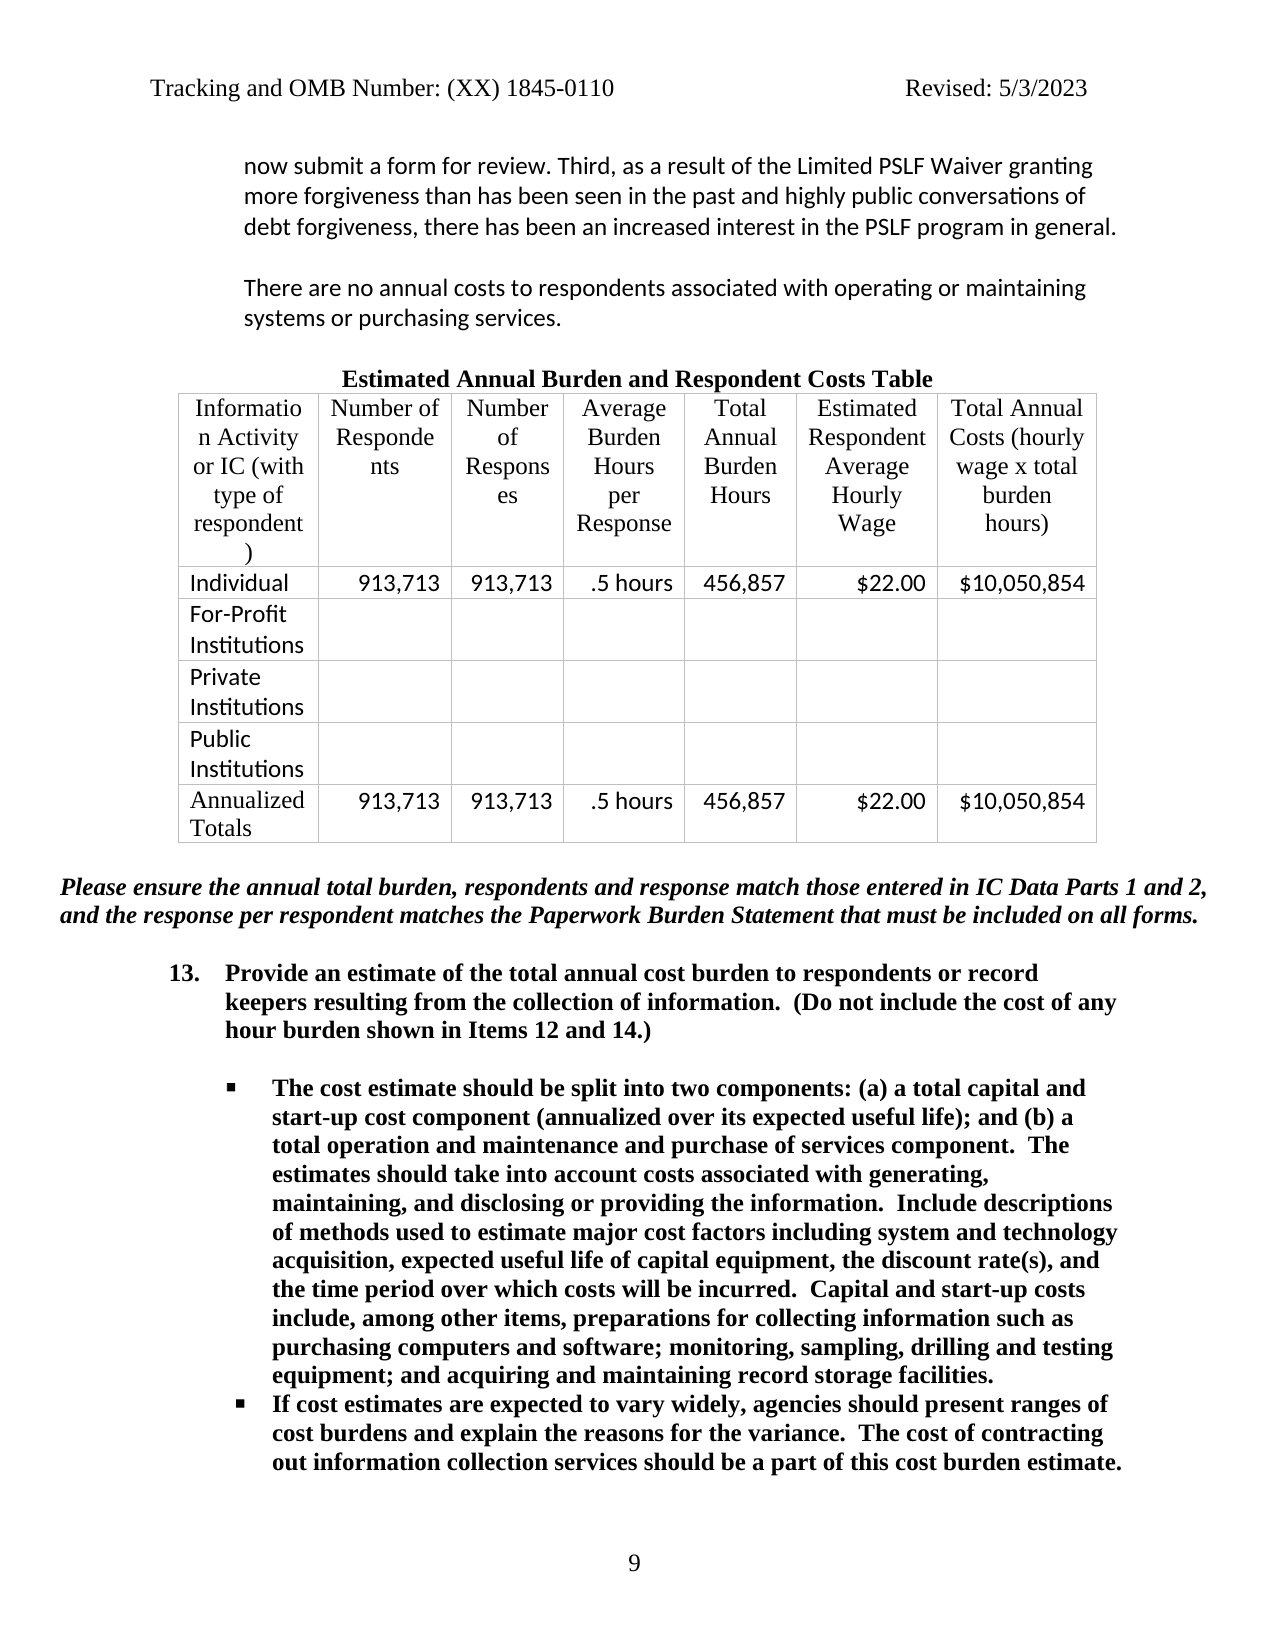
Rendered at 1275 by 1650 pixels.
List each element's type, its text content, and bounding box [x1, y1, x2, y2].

list The cost estimate should be split into two components: (a) a total capital and start-up cost component (annualized over its expected useful life); and (b) a total operation and maintenance and purchase of services component. The estimates should take into account costs associated with generating, maintaining, and disclosing or providing the information. Include descriptions of methods used to estimate major cost factors including system and technology acquisition, expected useful life of capital equipment, the discount rate(s), and the time period over which costs will be incurred. Capital and start-up costs include, among other items, preparations for collecting information such as purchasing computers and software; monitoring, sampling, drilling and testing equipment; and acquiring and maintaining record storage facilities. [225, 1073, 1125, 1389]
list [234, 1389, 1125, 1475]
text Estimated Annual Burden and Respondent Costs Table [150, 364, 1125, 392]
table_cell [452, 599, 563, 659]
table_cell .5 hours [564, 567, 684, 597]
table_cell .5 hours [564, 785, 684, 842]
table_cell $10,050,854 [938, 785, 1096, 842]
table_cell [452, 723, 563, 784]
table_cell [685, 723, 796, 784]
table_cell [564, 599, 684, 659]
text There are no annual costs to respondents associated with operating or maintaining systems or purchasing services. [244, 272, 1125, 333]
table_cell $22.00 [797, 567, 937, 597]
table_cell [319, 723, 451, 784]
table_cell 456,857 [685, 785, 796, 842]
table_header Number of Responses [452, 394, 563, 566]
table_cell Private Institutions [179, 661, 318, 722]
table_header Information Activity or IC (with type of respondent) [179, 394, 318, 566]
table_cell [938, 661, 1096, 722]
table_cell 913,713 [319, 567, 451, 597]
table_cell Public Institutions [179, 723, 318, 784]
table_header Number of Respondents [319, 394, 451, 566]
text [244, 150, 1125, 242]
table_header Estimated Respondent Average Hourly Wage [797, 394, 937, 566]
table_cell [319, 661, 451, 722]
table_header Total Annual Burden Hours [685, 394, 796, 566]
table_cell 913,713 [452, 785, 563, 842]
table_cell [685, 599, 796, 659]
table_cell Individual [179, 567, 318, 597]
table_header Total Annual Costs (hourly wage x total burden hours) [938, 394, 1096, 566]
table_cell Annualized Totals [179, 785, 318, 842]
table_cell [452, 661, 563, 722]
table_cell [797, 599, 937, 659]
table_cell [938, 599, 1096, 659]
list Provide an estimate of the total annual cost burden to respondents or record keepers resulting from the collection of information. (Do not include the cost of any hour burden shown in Items 12 and 14.) [169, 958, 1125, 1044]
table_cell [564, 661, 684, 722]
table_cell [797, 661, 937, 722]
table_cell [938, 723, 1096, 784]
table_header Average Burden Hours per Response [564, 394, 684, 566]
table_cell [564, 723, 684, 784]
table_cell 456,857 [685, 567, 796, 597]
table_cell 913,713 [452, 567, 563, 597]
table_cell $22.00 [797, 785, 937, 842]
table_cell [685, 661, 796, 722]
list Please ensure the annual total burden, respondents and response match those entered in IC Data Parts 1 and 2, and the response per respondent matches the Paperwork Burden Statement that must be included on all forms. [60, 872, 1215, 929]
table_cell [797, 723, 937, 784]
table_cell For-Profit Institutions [179, 599, 318, 659]
table_cell [319, 599, 451, 659]
table_cell $10,050,854 [938, 567, 1096, 597]
table_cell 913,713 [319, 785, 451, 842]
